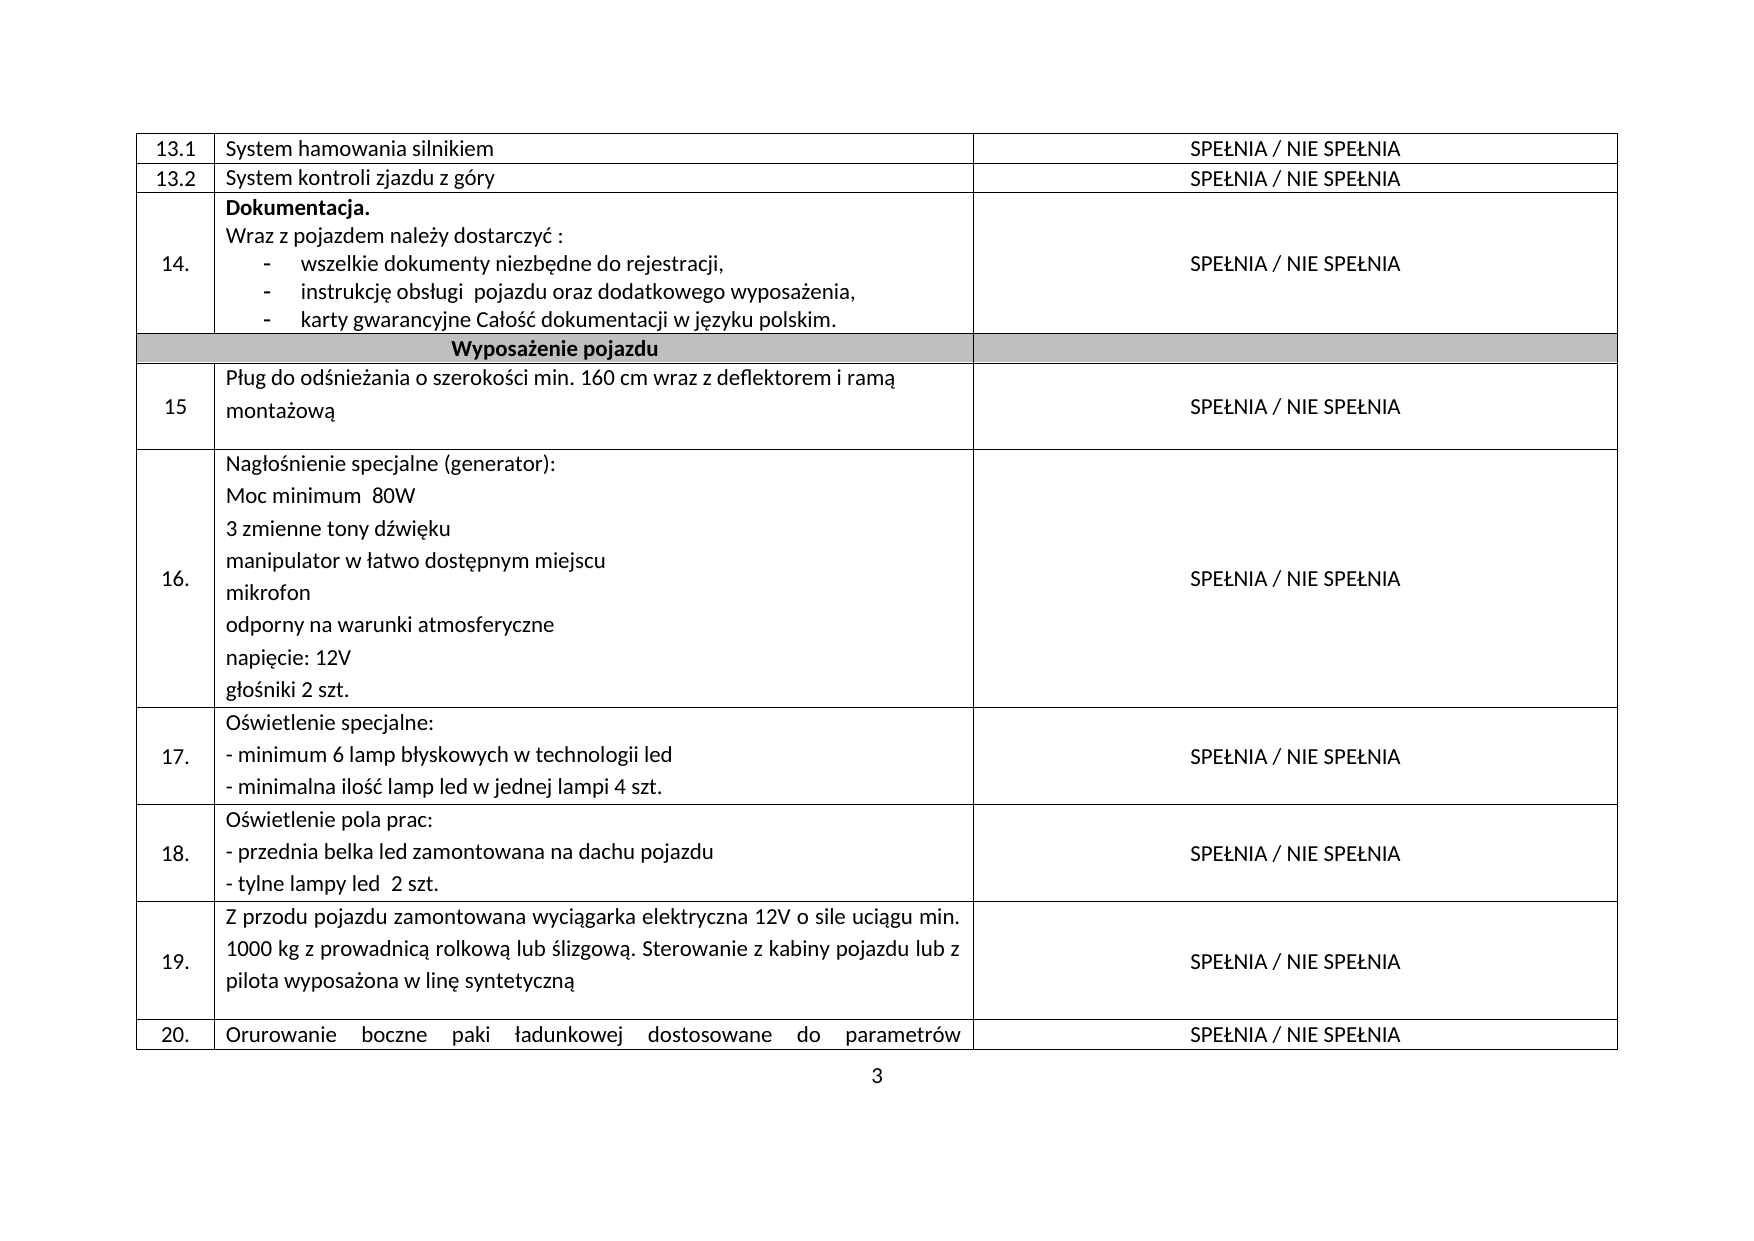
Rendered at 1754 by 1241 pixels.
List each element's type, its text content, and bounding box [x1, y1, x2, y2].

table_cell SPEŁNIA / NIE SPEŁNIA [974, 708, 1617, 804]
table_cell Pług do odśnieżania o szerokości min. 160 cm wraz z deflektorem i ramą montażową [215, 364, 973, 448]
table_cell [974, 1020, 1617, 1048]
table_cell 20. [137, 1020, 214, 1048]
table_cell Oświetlenie specjalne: - minimum 6 lamp błyskowych w technologii led - minimalna ilość lamp led w jednej lampi 4 szt. [215, 708, 973, 804]
table_cell SPEŁNIA / NIE SPEŁNIA [974, 134, 1617, 162]
table_cell 13.2 [137, 164, 214, 192]
table_cell 13.1 [137, 134, 214, 162]
table_cell 16. [137, 450, 214, 707]
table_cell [215, 1020, 973, 1048]
table_cell SPEŁNIA / NIE SPEŁNIA [974, 902, 1617, 1019]
table_cell SPEŁNIA / NIE SPEŁNIA [974, 805, 1617, 901]
table_cell SPEŁNIA / NIE SPEŁNIA [974, 450, 1617, 707]
table_cell 15 [137, 364, 214, 448]
table_cell System hamowania silnikiem [215, 134, 973, 162]
table_cell 14. [137, 193, 214, 333]
table_cell Wyposażenie pojazdu [137, 334, 973, 362]
table_cell System kontroli zjazdu z góry [215, 164, 973, 192]
table_cell Dokumentacja. Wraz z pojazdem należy dostarczyć : wszelkie dokumenty niezbędne do rejestracji, instrukcję obsługi pojazdu oraz dodatkowego wyposażenia, karty gwarancyjne Całość dokumentacji w języku polskim. [215, 193, 973, 333]
table_cell SPEŁNIA / NIE SPEŁNIA [974, 164, 1617, 192]
table_cell [974, 334, 1617, 362]
table_cell 19. [137, 902, 214, 1019]
table_cell SPEŁNIA / NIE SPEŁNIA [974, 193, 1617, 333]
table_cell 17. [137, 708, 214, 804]
table_cell SPEŁNIA / NIE SPEŁNIA [974, 364, 1617, 448]
table_cell Oświetlenie pola prac: - przednia belka led zamontowana na dachu pojazdu - tylne lampy led 2 szt. [215, 805, 973, 901]
table_cell Nagłośnienie specjalne (generator): Moc minimum 80W 3 zmienne tony dźwięku manipulator w łatwo dostępnym miejscu mikrofon odporny na warunki atmosferyczne napięcie: 12V głośniki 2 szt. [215, 450, 973, 707]
table_cell Z przodu pojazdu zamontowana wyciągarka elektryczna 12V o sile uciągu min. 1000 kg z prowadnicą rolkową lub ślizgową. Sterowanie z kabiny pojazdu lub z pilota wyposażona w linę syntetyczną [215, 902, 973, 1019]
table_cell 18. [137, 805, 214, 901]
